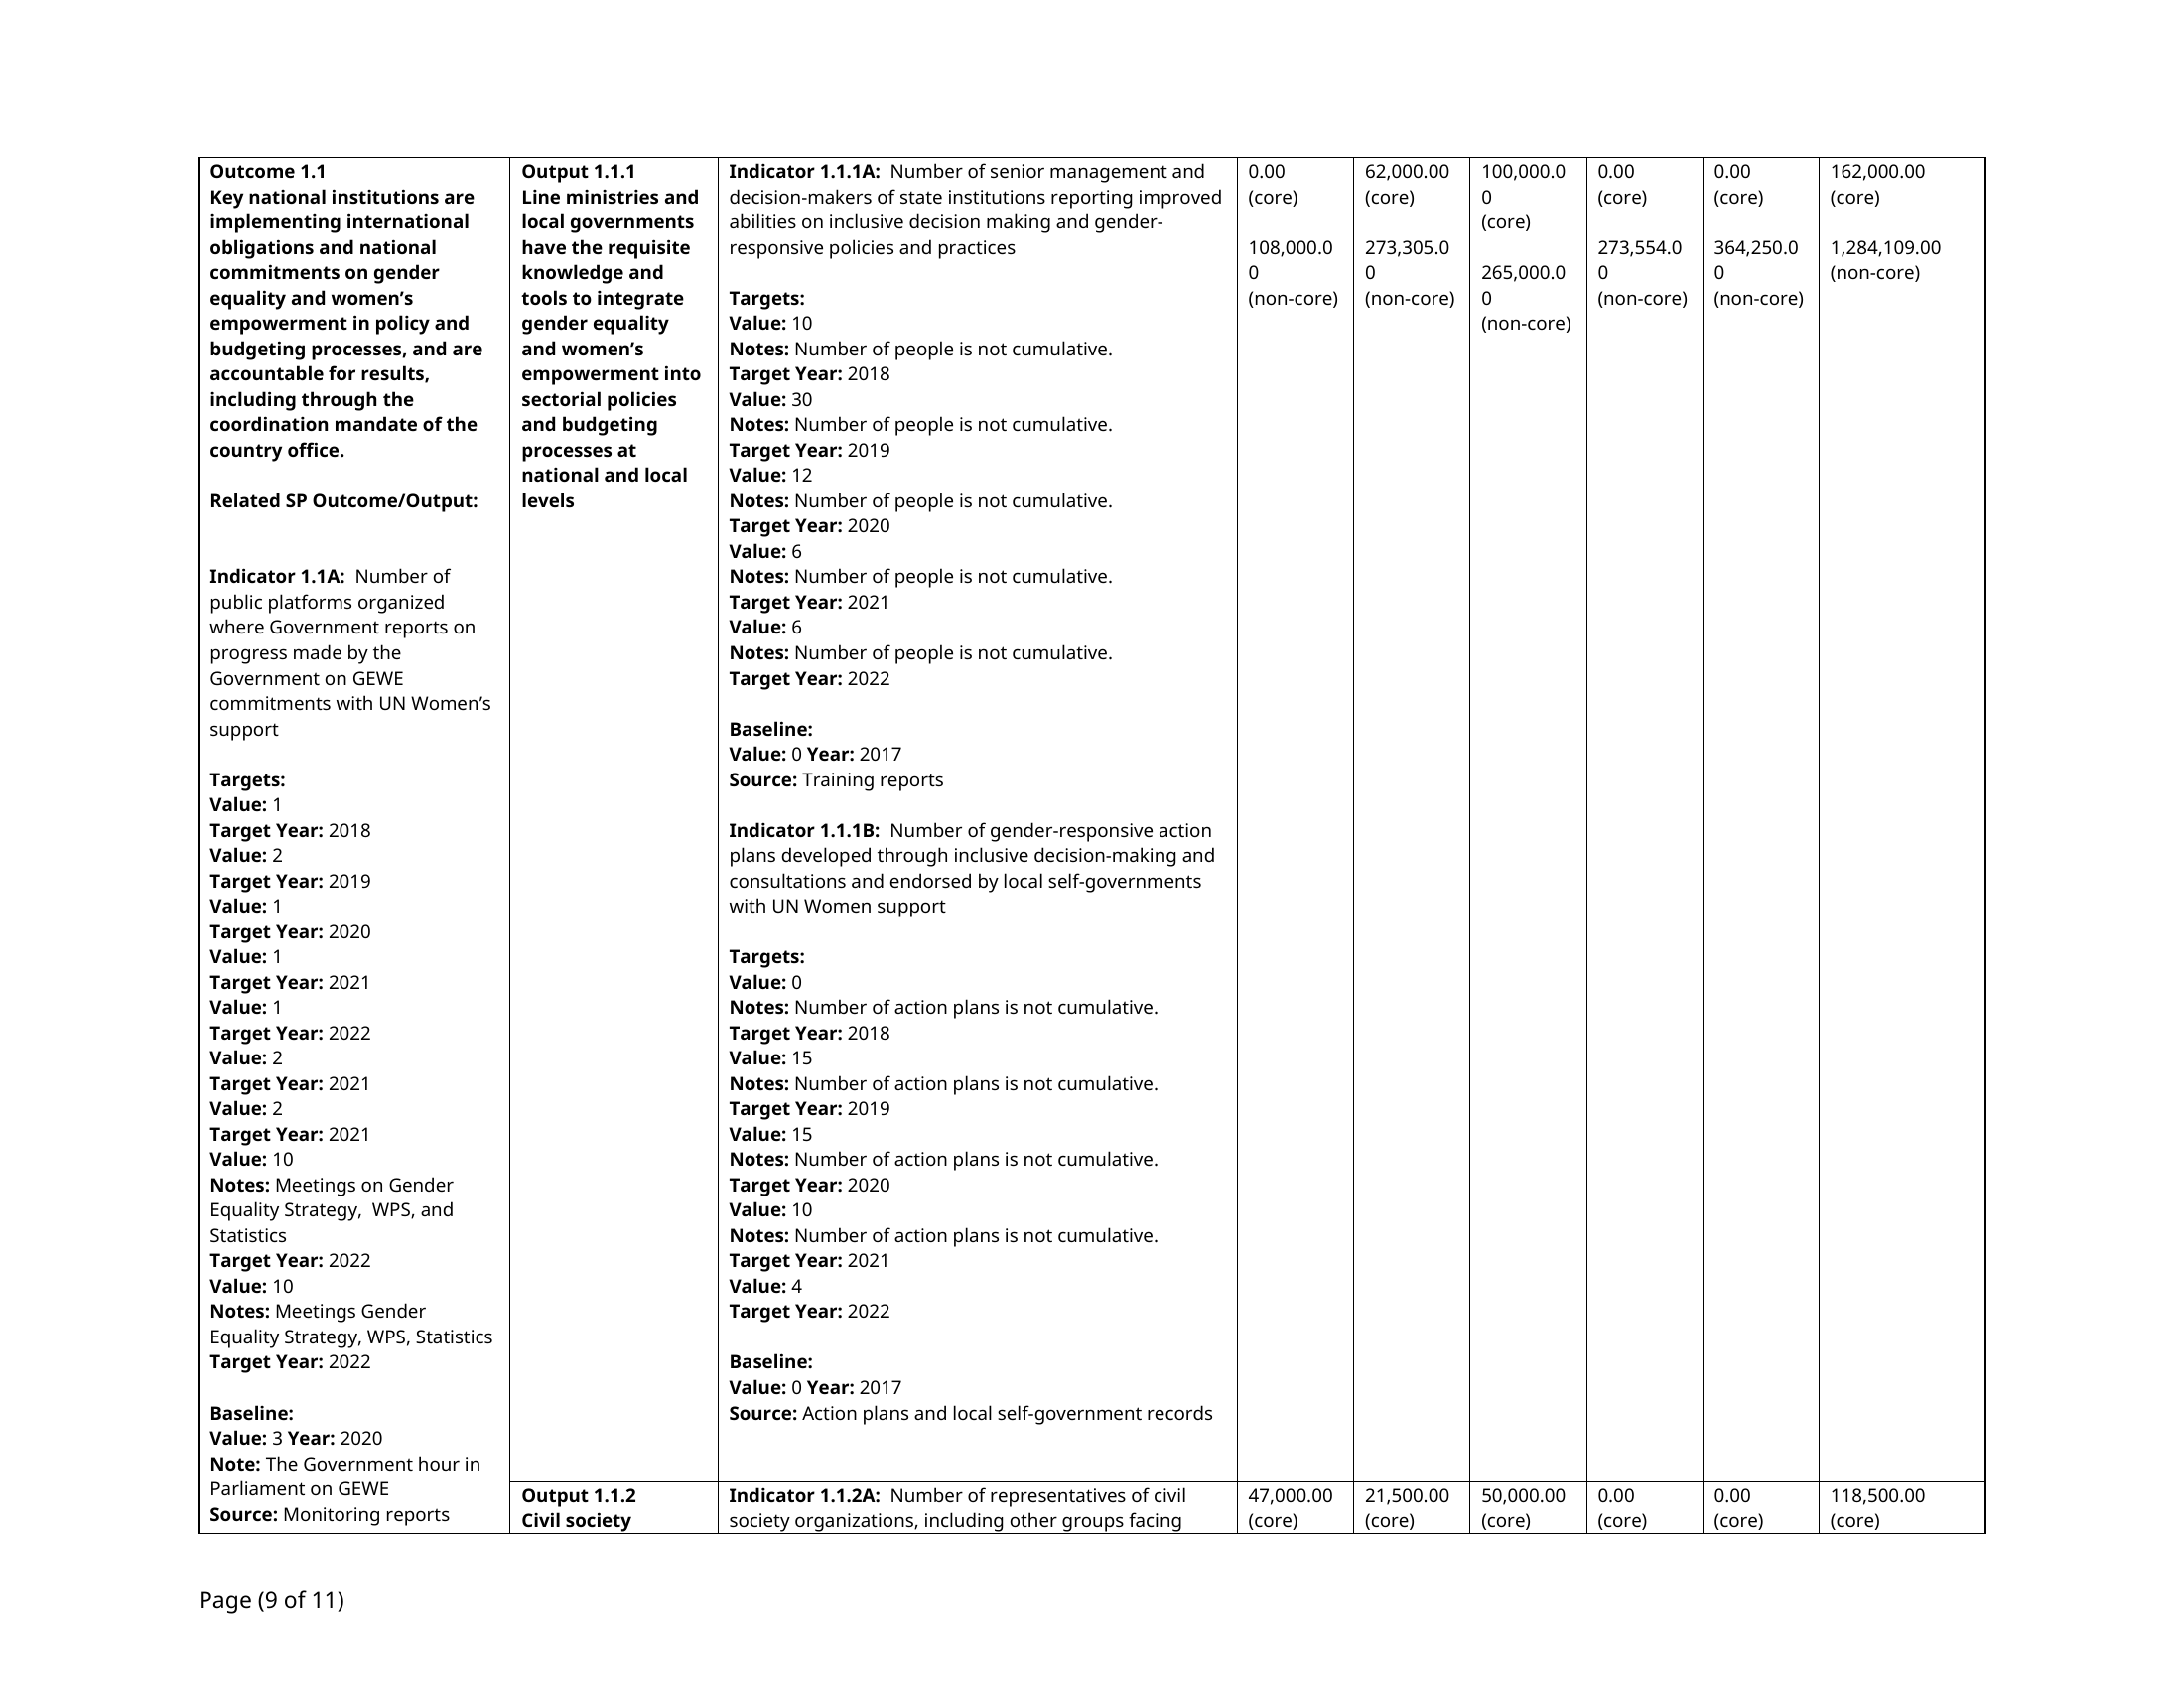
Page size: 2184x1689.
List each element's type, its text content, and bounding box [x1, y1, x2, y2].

table_cell 0.00 (core) 108,000.00 (non-core) [1238, 158, 1353, 1481]
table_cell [510, 1482, 718, 1533]
table_cell 100,000.00 (core) 265,000.00 (non-core) [1470, 158, 1586, 1481]
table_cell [1704, 1482, 1819, 1533]
table_cell Outcome 1.1 Key national institutions are implementing international obligations and national commitments on gender equality and women’s empowerment in policy and budgeting processes, and are accountable for results, including through the coordination mandate of the country office. Related SP Outcome/Output: Indicator 1.1A: Number of public platforms organized where Government reports on progress made by the Government on GEWE commitments with UN Women’s support Targets: Value: 1 Target Year: 2018 Value: 2 Target Year: 2019 Value: 1 Target Year: 2020 Value: 1 Target Year: 2021 Value: 1 Target Year: 2022 Value: 2 Target Year: 2021 Value: 2 Target Year: 2021 Value: 10 Notes: Meetings on Gender Equality Strategy, WPS, and Statistics Target Year: 2022 Value: 10 Notes: Meetings Gender Equality Strategy, WPS, Statistics Target Year: 2022 Baseline: Value: 3 Year: 2020 Note: The Government hour in Parliament on GEWE Source: Monitoring reports Indicator 1.1B: Percentage of activities in the National Action Plan on Gender Equality reported as 'in progress' Targets: Value: 80 Target Year: 2020 Value: 80 Target Year: 2022 Value: 65 Target Year: 2018 Value: 80 Target Year: 2021 Value: 70 Target Year: 2019 Value: 65 Target Year: 2021 Value: 10 Notes: NAP on GES is in the process of approval by the end of 2021, therefore the rate Target Year: 2022 Baseline: Value: 60 Year: 2017 Source: Ministry Of Labour and Social Develoment Indicator 1.1C: Number of local governments and ministries who have introduced programme budget with allocations for gender budgets with UN Women's support Targets: Value: 2 Notes: 1 Ministry and 1 LSG Target Year: 2018 Value: 3 Notes: 1 Ministry and 2 LSGs Target Year: 2019 Value: 4 Notes: 1 Ministry and 3 LSGs Target Year: 2020 Value: 4 Notes: 2 Ministries and 2 LSGs Target Year: 2021 Value: 5 Notes: 2 Ministries and 3 LSGs Target Year: 2022 Value: 3 Target Year: 2021 Baseline: Value: 1 Year: 2017 Note: Ministry of Labour and Social Development Source: approved budgets of ministries and LSGs [200, 158, 509, 1533]
table_cell 0.00 (core) 273,554.00 (non-core) [1587, 158, 1703, 1481]
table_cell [1238, 1482, 1353, 1533]
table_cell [1587, 1482, 1703, 1533]
table_cell 62,000.00 (core) 273,305.00 (non-core) [1354, 158, 1469, 1481]
table_cell 0.00 (core) 364,250.00 (non-core) [1704, 158, 1819, 1481]
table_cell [1354, 1482, 1469, 1533]
table_cell Output 1.1.1 Line ministries and local governments have the requisite knowledge and tools to integrate gender equality and women’s empowerment into sectorial policies and budgeting processes at national and local levels [510, 158, 718, 1481]
table_cell Indicator 1.1.1A: Number of senior management and decision-makers of state institutions reporting improved abilities on inclusive decision making and gender-responsive policies and practices Targets: Value: 10 Notes: Number of people is not cumulative. Target Year: 2018 Value: 30 Notes: Number of people is not cumulative. Target Year: 2019 Value: 12 Notes: Number of people is not cumulative. Target Year: 2020 Value: 6 Notes: Number of people is not cumulative. Target Year: 2021 Value: 6 Notes: Number of people is not cumulative. Target Year: 2022 Baseline: Value: 0 Year: 2017 Source: Training reports Indicator 1.1.1B: Number of gender-responsive action plans developed through inclusive decision-making and consultations and endorsed by local self-governments with UN Women support Targets: Value: 0 Notes: Number of action plans is not cumulative. Target Year: 2018 Value: 15 Notes: Number of action plans is not cumulative. Target Year: 2019 Value: 15 Notes: Number of action plans is not cumulative. Target Year: 2020 Value: 10 Notes: Number of action plans is not cumulative. Target Year: 2021 Value: 4 Target Year: 2022 Baseline: Value: 0 Year: 2017 Source: Action plans and local self-government records [719, 158, 1237, 1481]
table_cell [1820, 1482, 1984, 1533]
table_cell 162,000.00 (core) 1,284,109.00 (non-core) [1820, 158, 1984, 1481]
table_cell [1470, 1482, 1586, 1533]
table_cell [719, 1482, 1237, 1533]
